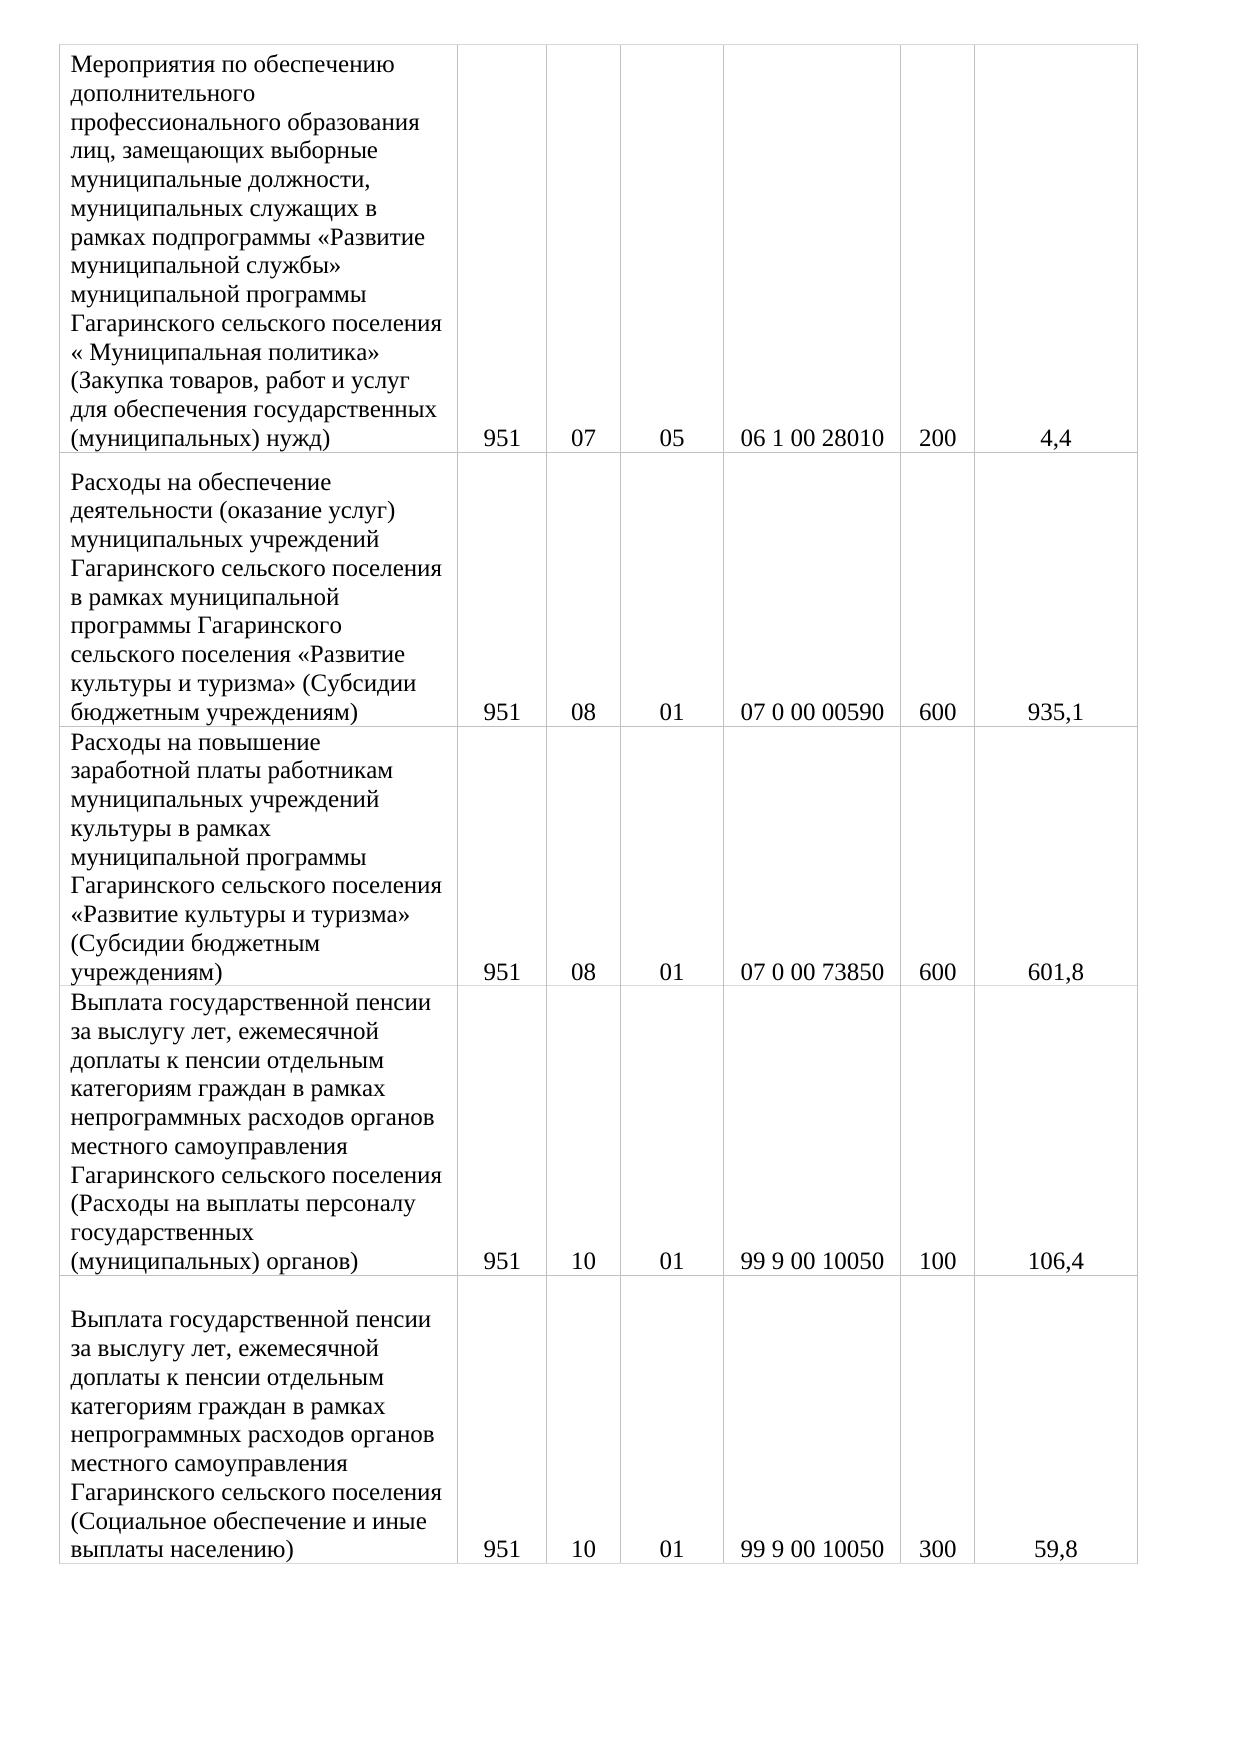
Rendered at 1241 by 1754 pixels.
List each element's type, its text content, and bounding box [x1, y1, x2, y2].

table_cell 951 [458, 1276, 546, 1563]
table_cell 106,4 [975, 986, 1137, 1275]
table_cell 200 [901, 45, 974, 452]
table_cell 10 [547, 1276, 620, 1563]
table_cell 08 [547, 727, 620, 985]
table_cell Расходы на обеспечение деятельности (оказание услуг) муниципальных учреждений Гагаринского сельского поселения в рамках муниципальной программы Гагаринского сельского поселения «Развитие культуры и туризма» (Субсидии бюджетным учреждениям) [60, 453, 457, 726]
table_cell 08 [547, 453, 620, 726]
table_cell 01 [621, 453, 723, 726]
table_cell 600 [901, 727, 974, 985]
table_cell 10 [547, 986, 620, 1275]
table_cell 06 1 00 28010 [724, 45, 900, 452]
table_cell 951 [458, 45, 546, 452]
table_cell 935,1 [975, 453, 1137, 726]
table_cell 951 [458, 453, 546, 726]
table_cell 600 [901, 453, 974, 726]
table_cell Выплата государственной пенсии за выслугу лет, ежемесячной доплаты к пенсии отдельным категориям граждан в рамках непрограммных расходов органов местного самоуправления Гагаринского сельского поселения (Расходы на выплаты персоналу государственных (муниципальных) органов) [60, 986, 457, 1275]
table_cell 07 0 00 73850 [724, 727, 900, 985]
table_cell 300 [901, 1276, 974, 1563]
table_cell Мероприятия по обеспечению дополнительного профессионального образования лиц, замещающих выборные муниципальные должности, муниципальных служащих в рамках подпрограммы «Развитие муниципальной службы» муниципальной программы Гагаринского сельского поселения « Муниципальная политика» (Закупка товаров, работ и услуг для обеспечения государственных (муниципальных) нужд) [60, 45, 457, 452]
table_cell 01 [621, 727, 723, 985]
table_cell 59,8 [975, 1276, 1137, 1563]
table_cell 05 [621, 45, 723, 452]
table_cell 07 0 00 00590 [724, 453, 900, 726]
table_cell 951 [458, 986, 546, 1275]
table_cell 601,8 [975, 727, 1137, 985]
table_cell Расходы на повышение заработной платы работникам муниципальных учреждений культуры в рамках муниципальной программы Гагаринского сельского поселения «Развитие культуры и туризма» (Субсидии бюджетным учреждениям) [60, 727, 457, 985]
table_cell 01 [621, 1276, 723, 1563]
table_cell 99 9 00 10050 [724, 986, 900, 1275]
table_cell 07 [547, 45, 620, 452]
table_cell 4,4 [975, 45, 1137, 452]
table_cell 99 9 00 10050 [724, 1276, 900, 1563]
table_cell 01 [621, 986, 723, 1275]
table_cell 100 [901, 986, 974, 1275]
table_cell 951 [458, 727, 546, 985]
table_cell Выплата государственной пенсии за выслугу лет, ежемесячной доплаты к пенсии отдельным категориям граждан в рамках непрограммных расходов органов местного самоуправления Гагаринского сельского поселения (Социальное обеспечение и иные выплаты населению) [60, 1276, 457, 1563]
